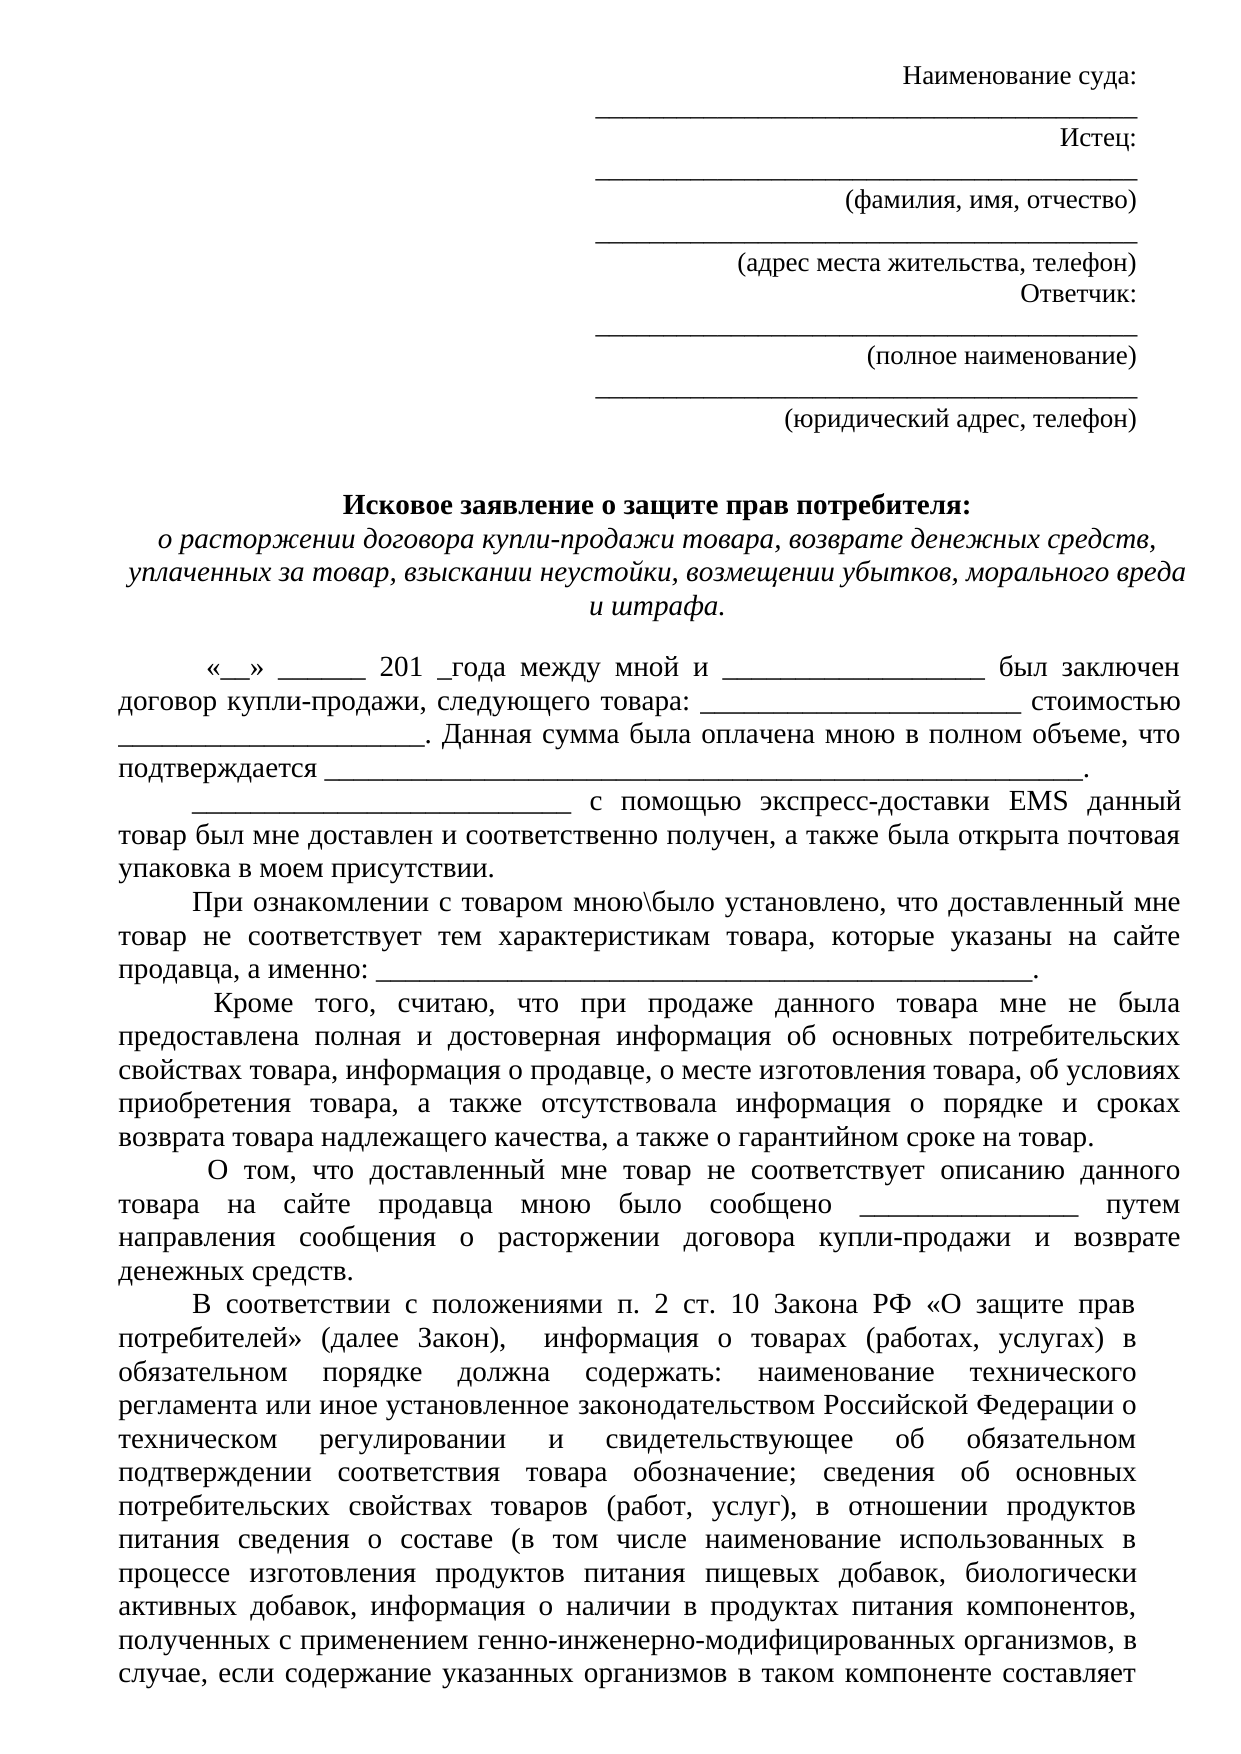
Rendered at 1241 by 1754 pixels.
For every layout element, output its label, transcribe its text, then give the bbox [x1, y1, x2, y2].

text О том, что доставленный мне товар не соответствует описанию данного товара на сайте продавца мною было сообщено _______________ путем направления сообщения о расторжении договора купли-продажи и возврате денежных средств. [118, 1152, 1181, 1287]
text Наименование суда: [118, 59, 1137, 90]
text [118, 1287, 1137, 1689]
text «__» ______ 201 _года между мной и __________________ был заключен договор купли-продажи, следующего товара: ______________________ стоимостью _____________________. Данная сумма была оплачена мною в полном объеме, что подтверждается ____________________________________________________. [118, 649, 1181, 783]
text (юридический адрес, телефон) [118, 402, 1137, 433]
text Кроме того, считаю, что при продаже данного товара мне не была предоставлена полная и достоверная информация об основных потребительских свойствах товара, информация о продавце, о месте изготовления товара, об условиях приобретения товара, а также отсутствовала информация о порядке и сроках возврата товара надлежащего качества, а также о гарантийном сроке на товар. [118, 985, 1181, 1152]
text ________________________________________ [118, 215, 1137, 246]
text ________________________________________ [118, 152, 1137, 184]
text (адрес места жительства, телефон) [118, 246, 1137, 277]
text (полное наименование) [118, 339, 1137, 371]
text Исковое заявление о защите прав потребителя: [118, 487, 1196, 521]
text о расторжении договора купли-продажи товара, возврате денежных средств, уплаченных за товар, взыскании неустойки, возмещении убытков, морального вреда и штрафа. [118, 521, 1196, 621]
text При ознакомлении с товаром мною\было установлено, что доставленный мне товар не соответствует тем характеристикам товара, которые указаны на сайте продавца, а именно: _____________________________________________. [118, 884, 1181, 985]
text Ответчик: [118, 277, 1137, 308]
text __________________________ с помощью экспресс-доставки EMS данный товар был мне доставлен и соответственно получен, а также была открыта почтовая упаковка в моем присутствии. [118, 783, 1181, 884]
text Истец: [118, 121, 1137, 152]
text ________________________________________ [118, 308, 1137, 339]
text (фамилия, имя, отчество) [118, 184, 1137, 215]
text ________________________________________ [118, 371, 1137, 402]
text ________________________________________ [118, 90, 1137, 121]
